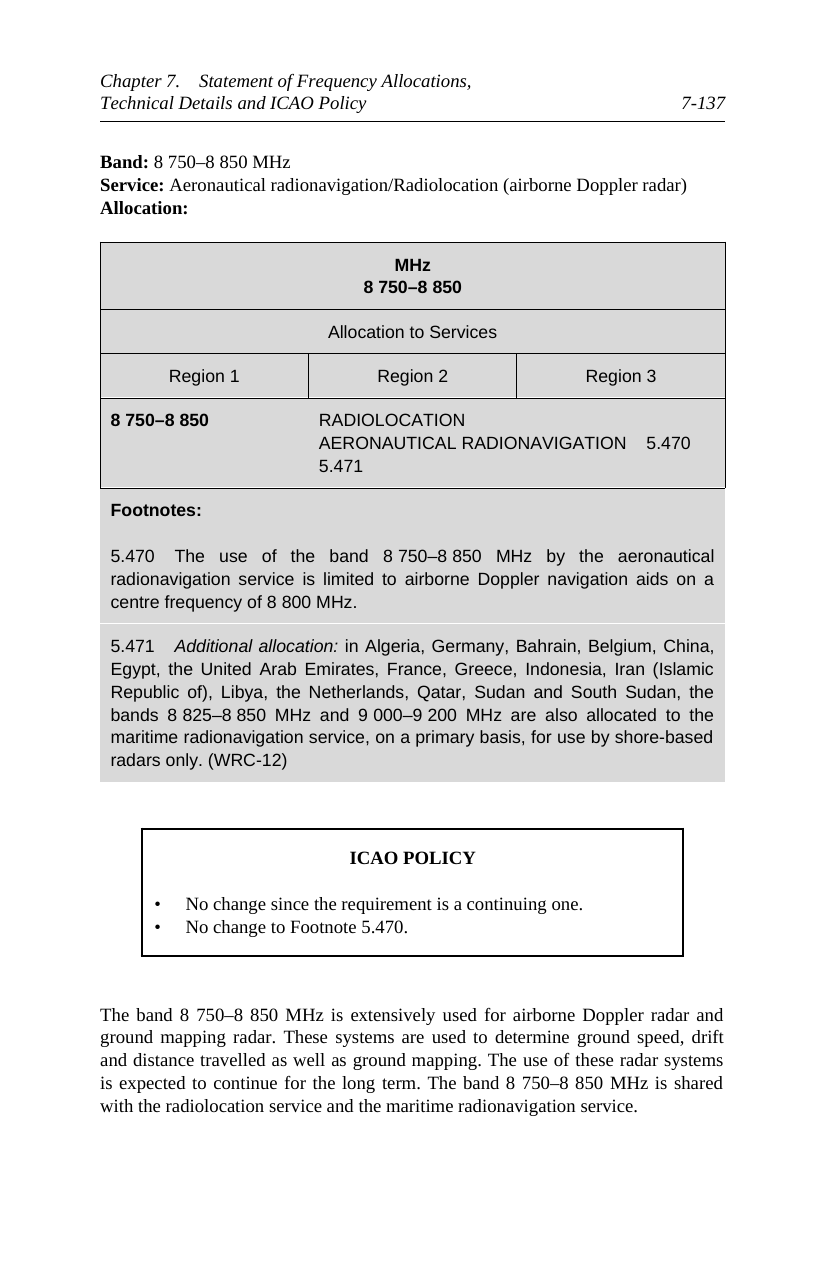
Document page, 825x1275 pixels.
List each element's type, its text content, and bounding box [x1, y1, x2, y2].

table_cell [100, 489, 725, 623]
text The band 8 750–8 850 MHz is extensively used for airborne Doppler radar and ground mapping radar. These systems are used to determine ground speed, drift and distance travelled as well as ground mapping. The use of these radar systems is expected to continue for the long term. The band 8 750–8 850 MHz is shared with the radiolocation service and the maritime radionavigation service. [100, 1003, 725, 1117]
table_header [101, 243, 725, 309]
text Allocation: [100, 196, 725, 219]
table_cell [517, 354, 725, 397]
text Service: Aeronautical radionavigation/Radiolocation (airborne Doppler radar) [100, 173, 725, 196]
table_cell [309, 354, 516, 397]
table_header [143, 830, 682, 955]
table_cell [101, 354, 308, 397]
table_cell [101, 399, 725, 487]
text Band: 8 750–8 850 MHz [100, 150, 725, 173]
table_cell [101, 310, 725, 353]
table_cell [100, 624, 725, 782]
